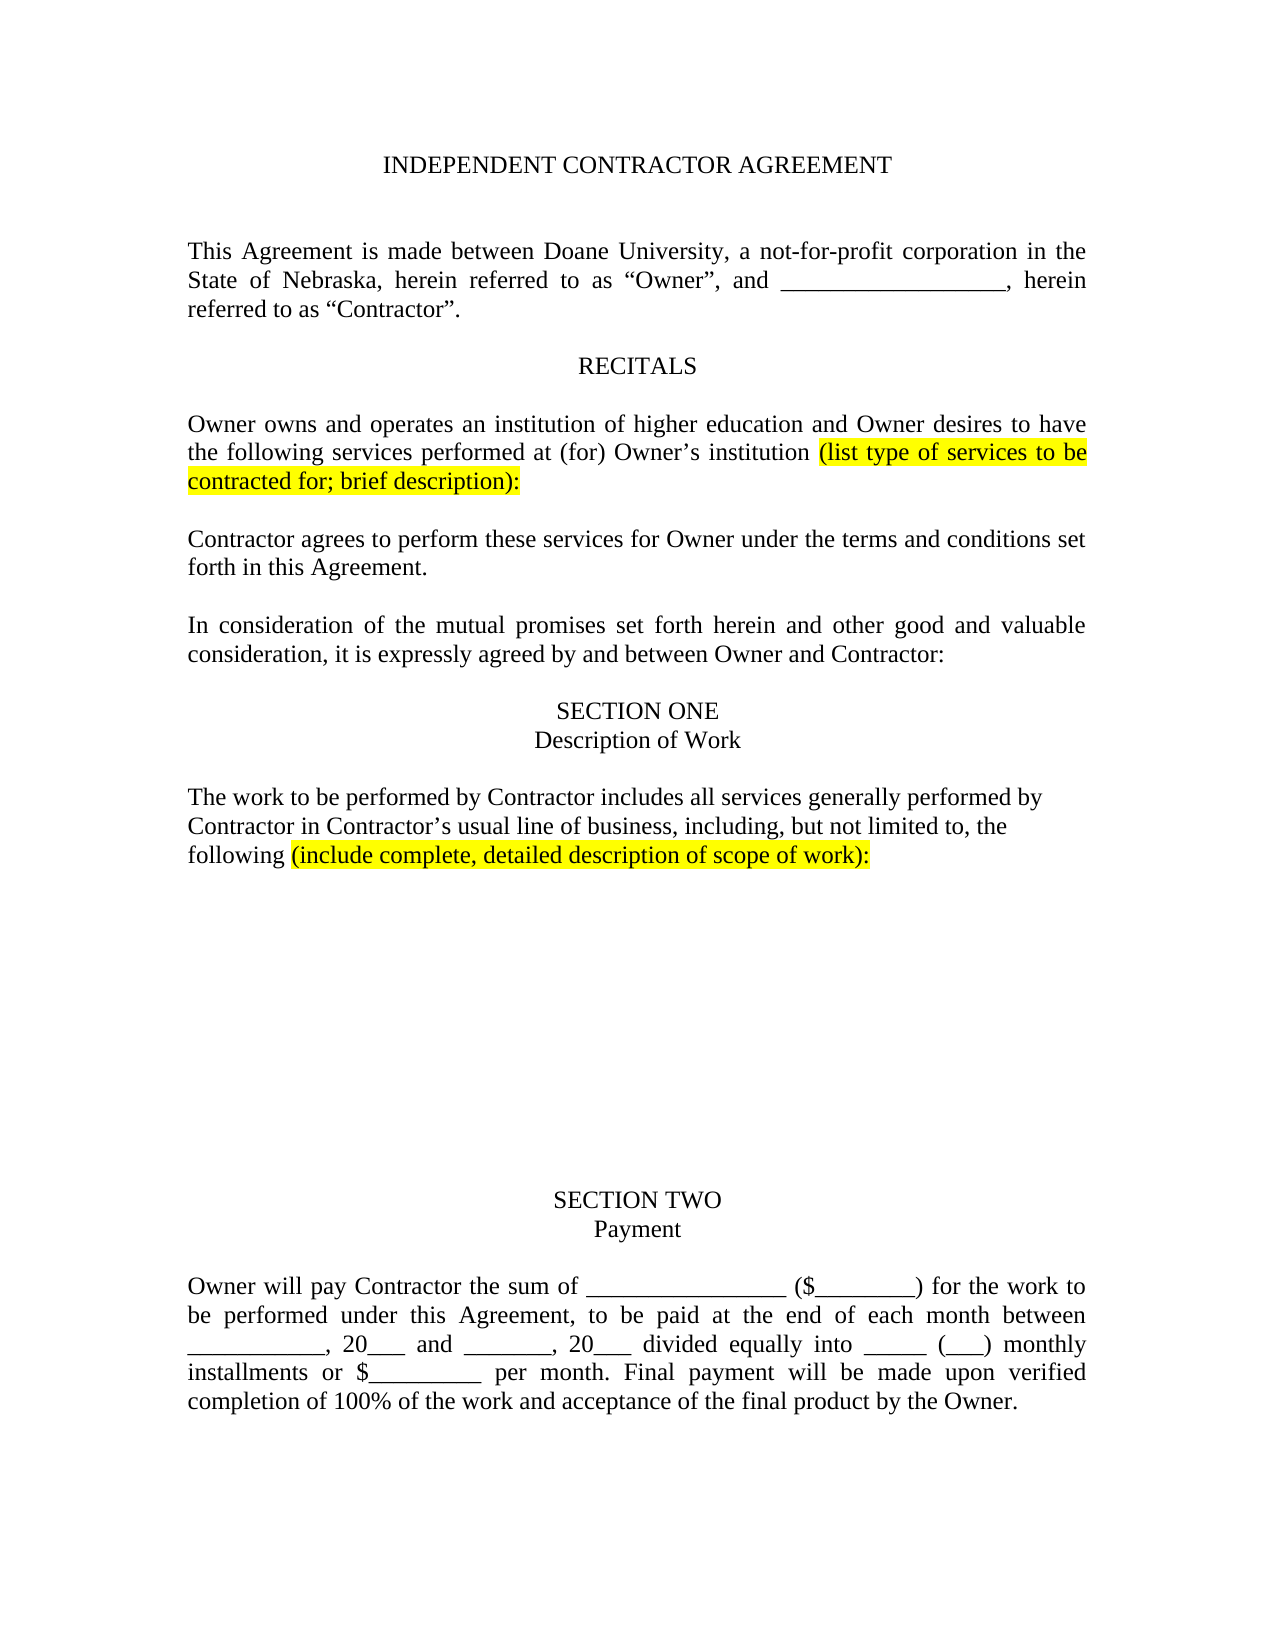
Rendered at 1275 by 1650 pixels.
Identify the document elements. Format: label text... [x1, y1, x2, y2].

text RECITALS [187, 351, 1087, 380]
text Description of Work [187, 725, 1087, 754]
text Contractor agrees to perform these services for Owner under the terms and conditions set forth in this Agreement. [187, 524, 1087, 581]
text Payment [187, 1214, 1087, 1242]
text In consideration of the mutual promises set forth herein and other good and valuable consideration, it is expressly agreed by and between Owner and Contractor: [187, 610, 1087, 667]
text INDEPENDENT CONTRACTOR AGREEMENT [187, 150, 1087, 179]
text SECTION TWO [187, 1185, 1087, 1214]
text SECTION ONE [187, 696, 1087, 725]
text The work to be performed by Contractor includes all services generally performed by Contractor in Contractor’s usual line of business, including, but not limited to, the following (include complete, detailed description of scope of work): [187, 782, 1087, 869]
text Owner owns and operates an institution of higher education and Owner desires to have the following services performed at (for) Owner’s institution (list type of services to be contracted for; brief description): [187, 409, 1087, 495]
text Owner will pay Contractor the sum of ________________ ($________) for the work to be performed under this Agreement, to be paid at the end of each month between ___________, 20___ and _______, 20___ divided equally into _____ (___) monthly installments or $_________ per month. Final payment will be made upon verified completion of 100% of the work and acceptance of the final product by the Owner. [187, 1271, 1087, 1415]
text This Agreement is made between Doane University, a not-for-profit corporation in the State of Nebraska, herein referred to as “Owner”, and __________________, herein referred to as “Contractor”. [187, 236, 1087, 322]
